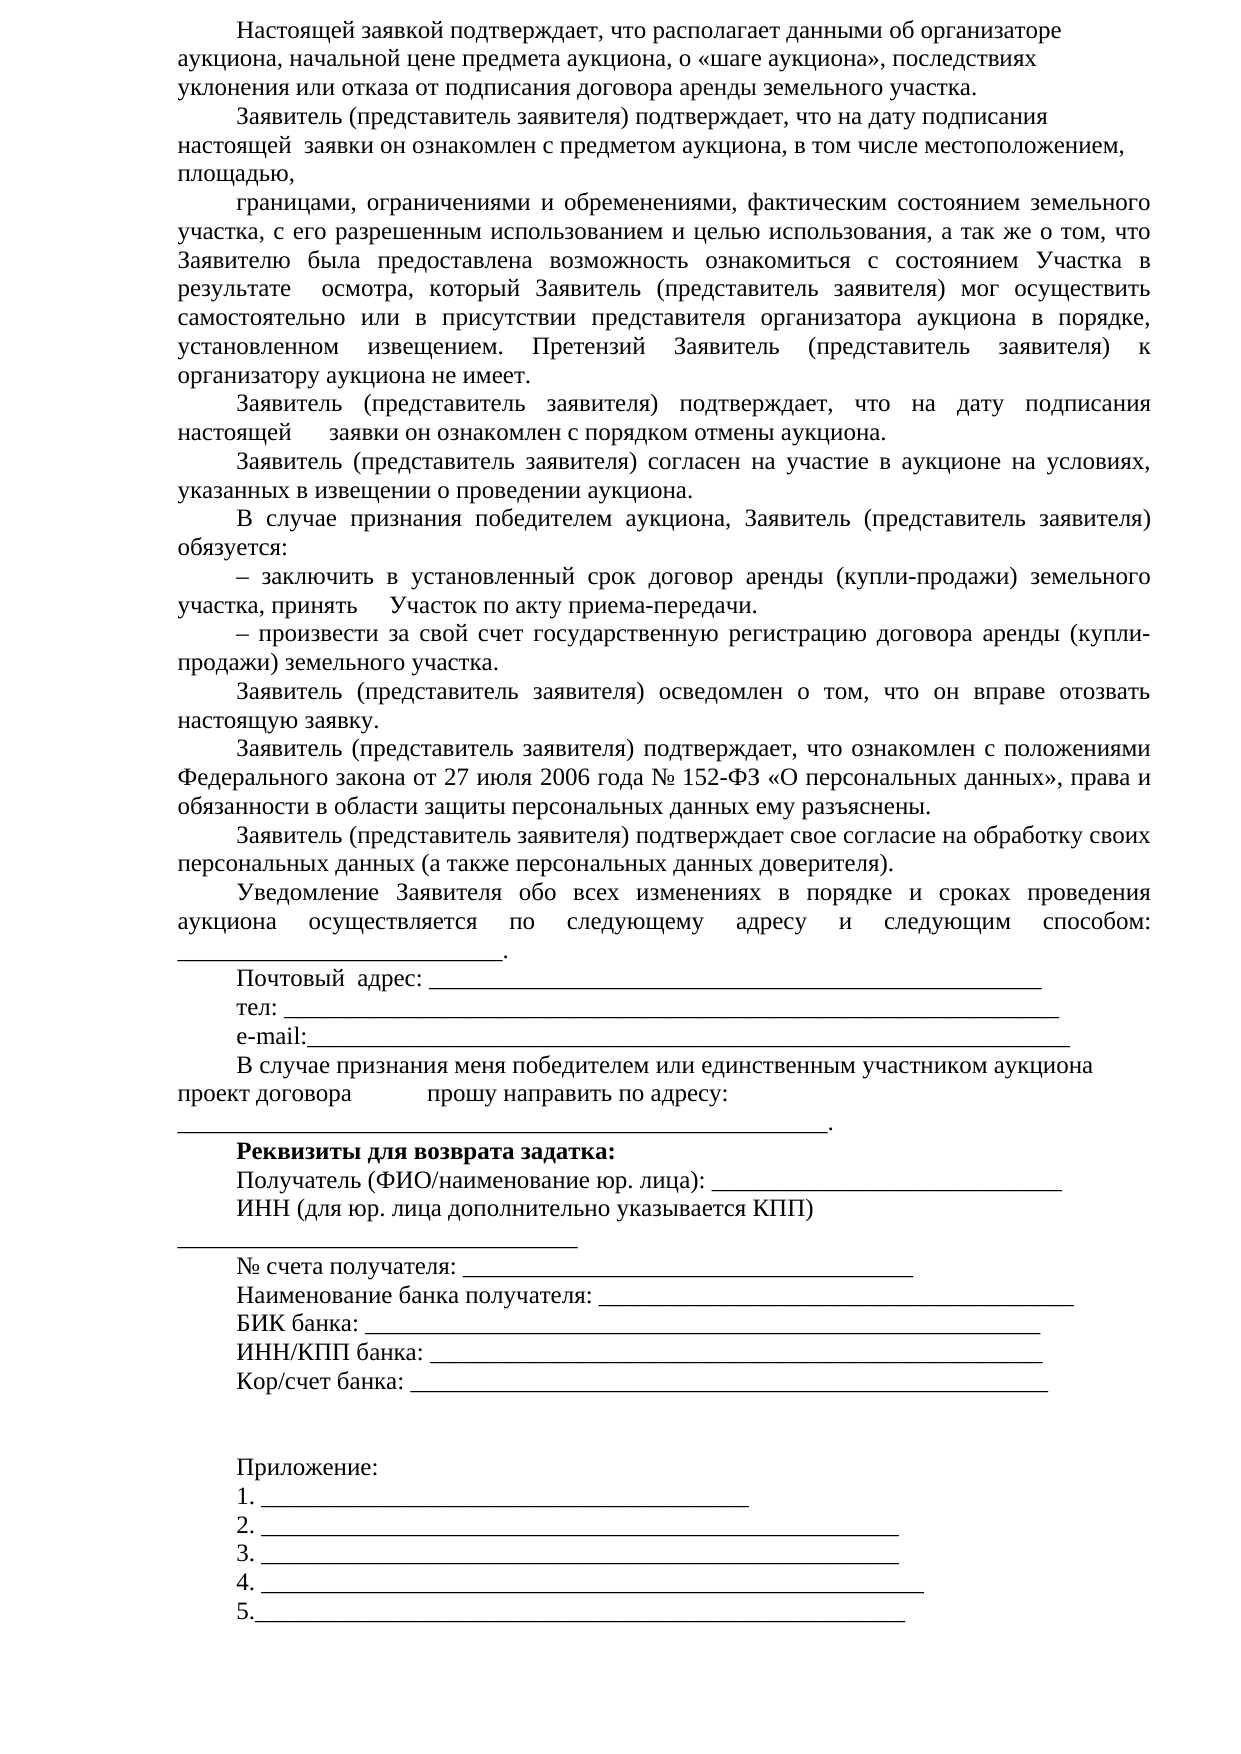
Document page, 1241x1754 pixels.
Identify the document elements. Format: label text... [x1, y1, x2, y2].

text ИНН/КПП банка: _________________________________________________ [177, 1337, 1152, 1366]
text 4. _____________________________________________________ [177, 1567, 1152, 1596]
text Почтовый адрес: _________________________________________________ [177, 963, 1152, 992]
text Заявитель (представитель заявителя) подтверждает, что на дату подписания настоящей заявки он ознакомлен с порядком отмены аукциона. [177, 388, 1152, 446]
text 5.____________________________________________________ [177, 1596, 1152, 1625]
text ИНН (для юр. лица дополнительно указывается КПП) ________________________________ [177, 1193, 1152, 1251]
text Уведомление Заявителя обо всех изменениях в порядке и сроках проведения аукциона осуществляется по следующему адресу и следующим способом: __________________________. [177, 877, 1152, 963]
text Приложение: [177, 1452, 1152, 1481]
text 3. ___________________________________________________ [177, 1538, 1152, 1567]
text Реквизиты для возврата задатка: [177, 1136, 1152, 1165]
text В случае признания победителем аукциона, Заявитель (представитель заявителя) обязуется: [177, 503, 1152, 561]
text Заявитель (представитель заявителя) подтверждает, что на дату подписания настоящей заявки он ознакомлен с предметом аукциона, в том числе местоположением, площадью, [177, 101, 1152, 187]
text Наименование банка получателя: ______________________________________ [177, 1280, 1152, 1308]
text № счета получателя: ____________________________________ [177, 1251, 1152, 1280]
text Кор/счет банка: ___________________________________________________ [177, 1366, 1152, 1395]
text Получатель (ФИО/наименование юр. лица): ____________________________ [177, 1165, 1152, 1193]
text Заявитель (представитель заявителя) согласен на участие в аукционе на условиях, указанных в извещении о проведении аукциона. [177, 446, 1152, 503]
text 2. ___________________________________________________ [177, 1510, 1152, 1538]
text – произвести за свой счет государственную регистрацию договора аренды (купли-продажи) земельного участка. [177, 618, 1152, 676]
text e-mail:_____________________________________________________________ [177, 1021, 1152, 1050]
text Заявитель (представитель заявителя) подтверждает, что ознакомлен с положениями Федерального закона от 27 июля 2006 года № 152-ФЗ «О персональных данных», права и обязанности в области защиты персональных данных ему разъяснены. [177, 733, 1152, 820]
text БИК банка: ______________________________________________________ [177, 1308, 1152, 1337]
text границами, ограничениями и обременениями, фактическим состоянием земельного участка, с его разрешенным использованием и целью использования, а так же о том, что Заявителю была предоставлена возможность ознакомиться с состоянием Участка в результате осмотра, который Заявитель (представитель заявителя) мог осуществить самостоятельно или в присутствии представителя организатора аукциона в порядке, установленном извещением. Претензий Заявитель (представитель заявителя) к организатору аукциона не имеет. [177, 187, 1152, 388]
text Заявитель (представитель заявителя) осведомлен о том, что он вправе отозвать настоящую заявку. [177, 676, 1152, 733]
text В случае признания меня победителем или единственным участником аукциона проект договора прошу направить по адресу: ____________________________________________________. [177, 1050, 1152, 1136]
text Заявитель (представитель заявителя) подтверждает свое согласие на обработку своих персональных данных (а также персональных данных доверителя). [177, 820, 1152, 877]
text – заключить в установленный срок договор аренды (купли-продажи) земельного участка, принять Участок по акту приема-передачи. [177, 561, 1152, 618]
text 1. _______________________________________ [177, 1481, 1152, 1510]
text тел: ______________________________________________________________ [177, 992, 1152, 1021]
text Настоящей заявкой подтверждает, что располагает данными об организаторе аукциона, начальной цене предмета аукциона, о «шаге аукциона», последствиях уклонения или отказа от подписания договора аренды земельного участка. [177, 15, 1152, 101]
